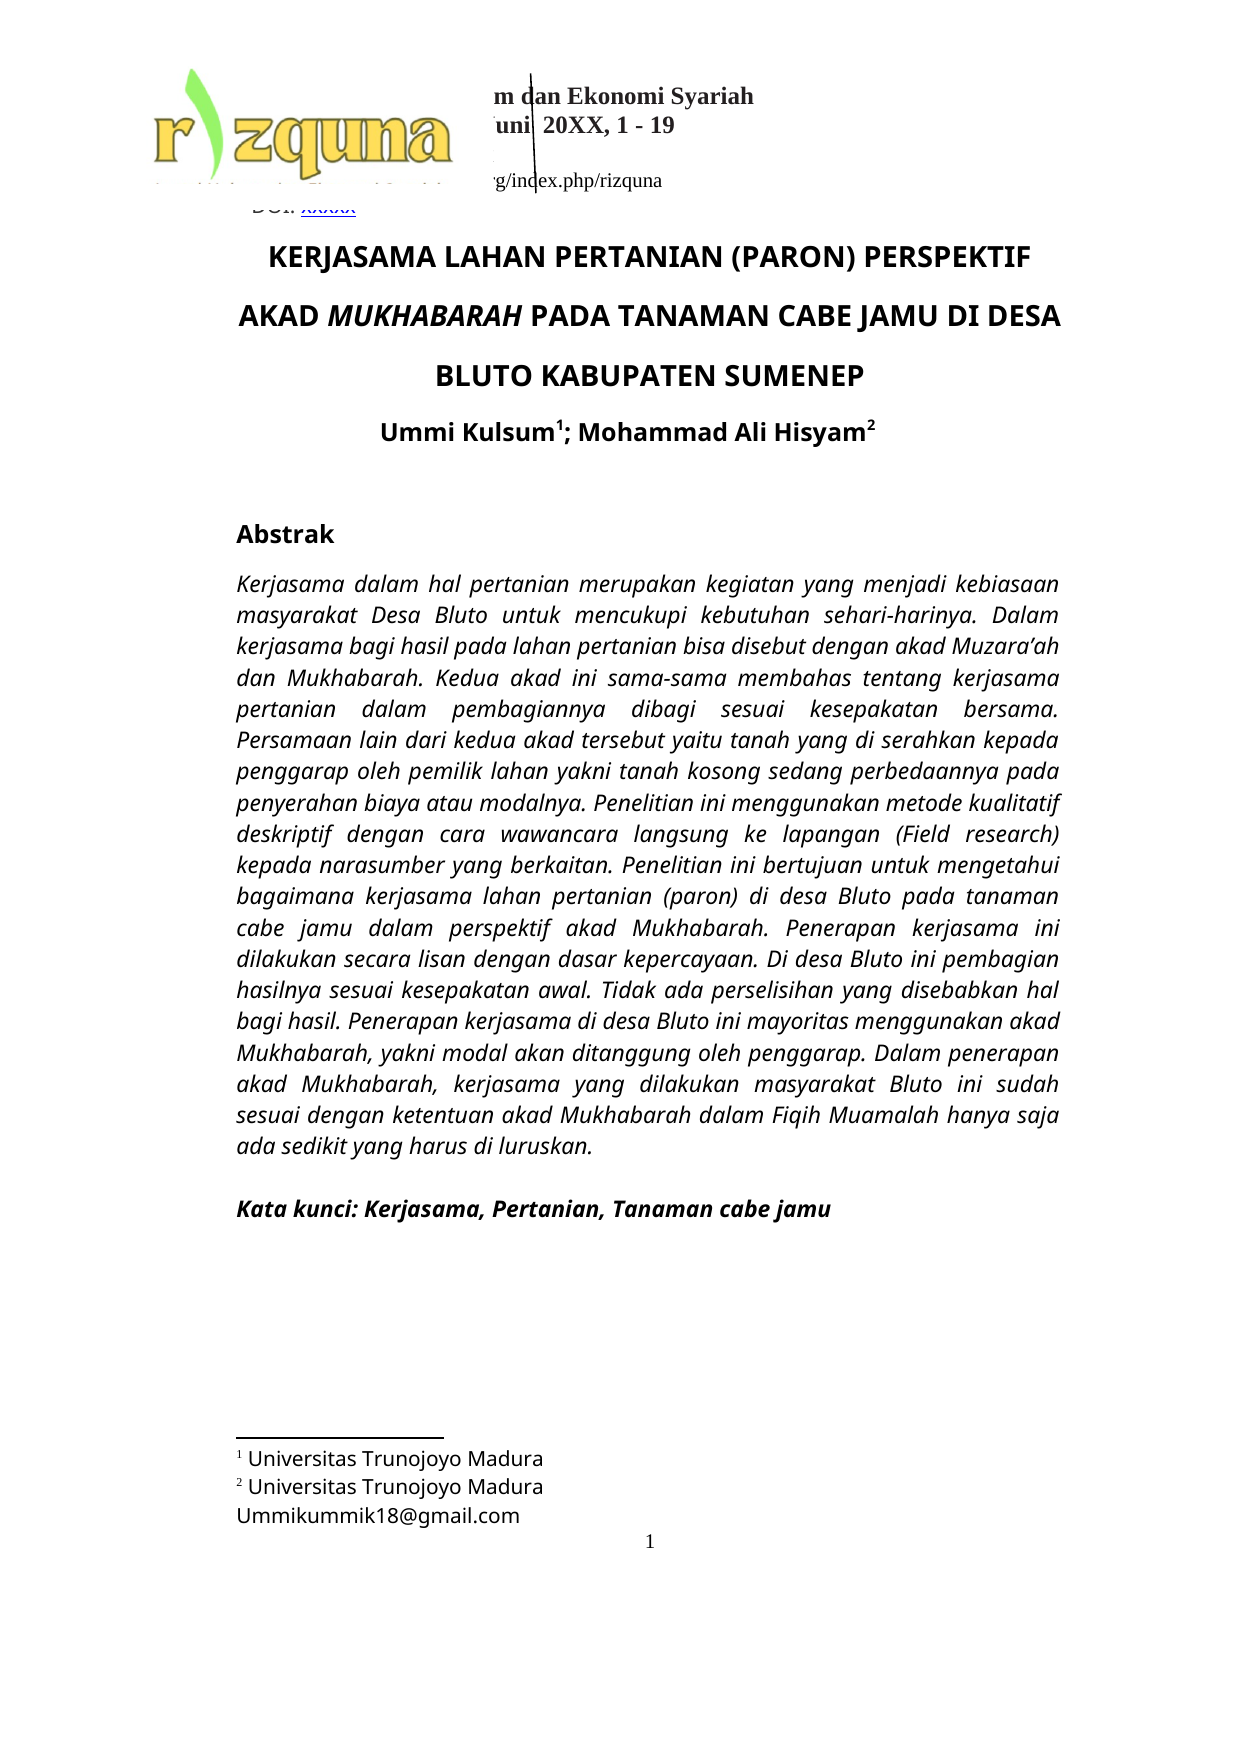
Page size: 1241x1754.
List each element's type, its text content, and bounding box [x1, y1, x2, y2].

title Kerjasama dalam hal pertanian merupakan kegiatan yang menjadi kebiasaan masyarakat Desa Bluto untuk mencukupi kebutuhan sehari-harinya. Dalam kerjasama bagi hasil pada lahan pertanian bisa disebut dengan akad Muzara’ah dan Mukhabarah. Kedua akad ini sama-sama membahas tentang kerjasama pertanian dalam pembagiannya dibagi sesuai kesepakatan bersama. Persamaan lain dari kedua akad tersebut yaitu tanah yang di serahkan kepada penggarap oleh pemilik lahan yakni tanah kosong sedang perbedaannya pada penyerahan biaya atau modalnya. Penelitian ini menggunakan metode kualitatif deskriptif dengan cara wawancara langsung ke lapangan (Field research) kepada narasumber yang berkaitan. Penelitian ini bertujuan untuk mengetahui bagaimana kerjasama lahan pertanian (paron) di desa Bluto pada tanaman cabe jamu dalam perspektif akad Mukhabarah. Penerapan kerjasama ini dilakukan secara lisan dengan dasar kepercayaan. Di desa Bluto ini pembagian hasilnya sesuai kesepakatan awal. Tidak ada perselisihan yang disebabkan hal bagi hasil. Penerapan kerjasama di desa Bluto ini mayoritas menggunakan akad Mukhabarah, yakni modal akan ditanggung oleh penggarap. Dalam penerapan akad Mukhabarah, kerjasama yang dilakukan masyarakat Bluto ini sudah sesuai dengan ketentuan akad Mukhabarah dalam Fiqih Muamalah hanya saja ada sedikit yang harus di luruskan. [236, 568, 1063, 1162]
title Kata kunci: Kerjasama, Pertanian, Tanaman cabe jamu [236, 1193, 1063, 1224]
picture [132, 66, 494, 210]
text Abstrak [236, 517, 1063, 551]
text KERJASAMA LAHAN PERTANIAN (PARON) PERSPEKTIF AKAD MUKHABARAH PADA TANAMAN CABE JAMU DI DESA BLUTO KABUPATEN SUMENEP [236, 236, 1063, 395]
text Ummi Kulsum; Mohammad Ali Hisyam [236, 415, 1018, 449]
